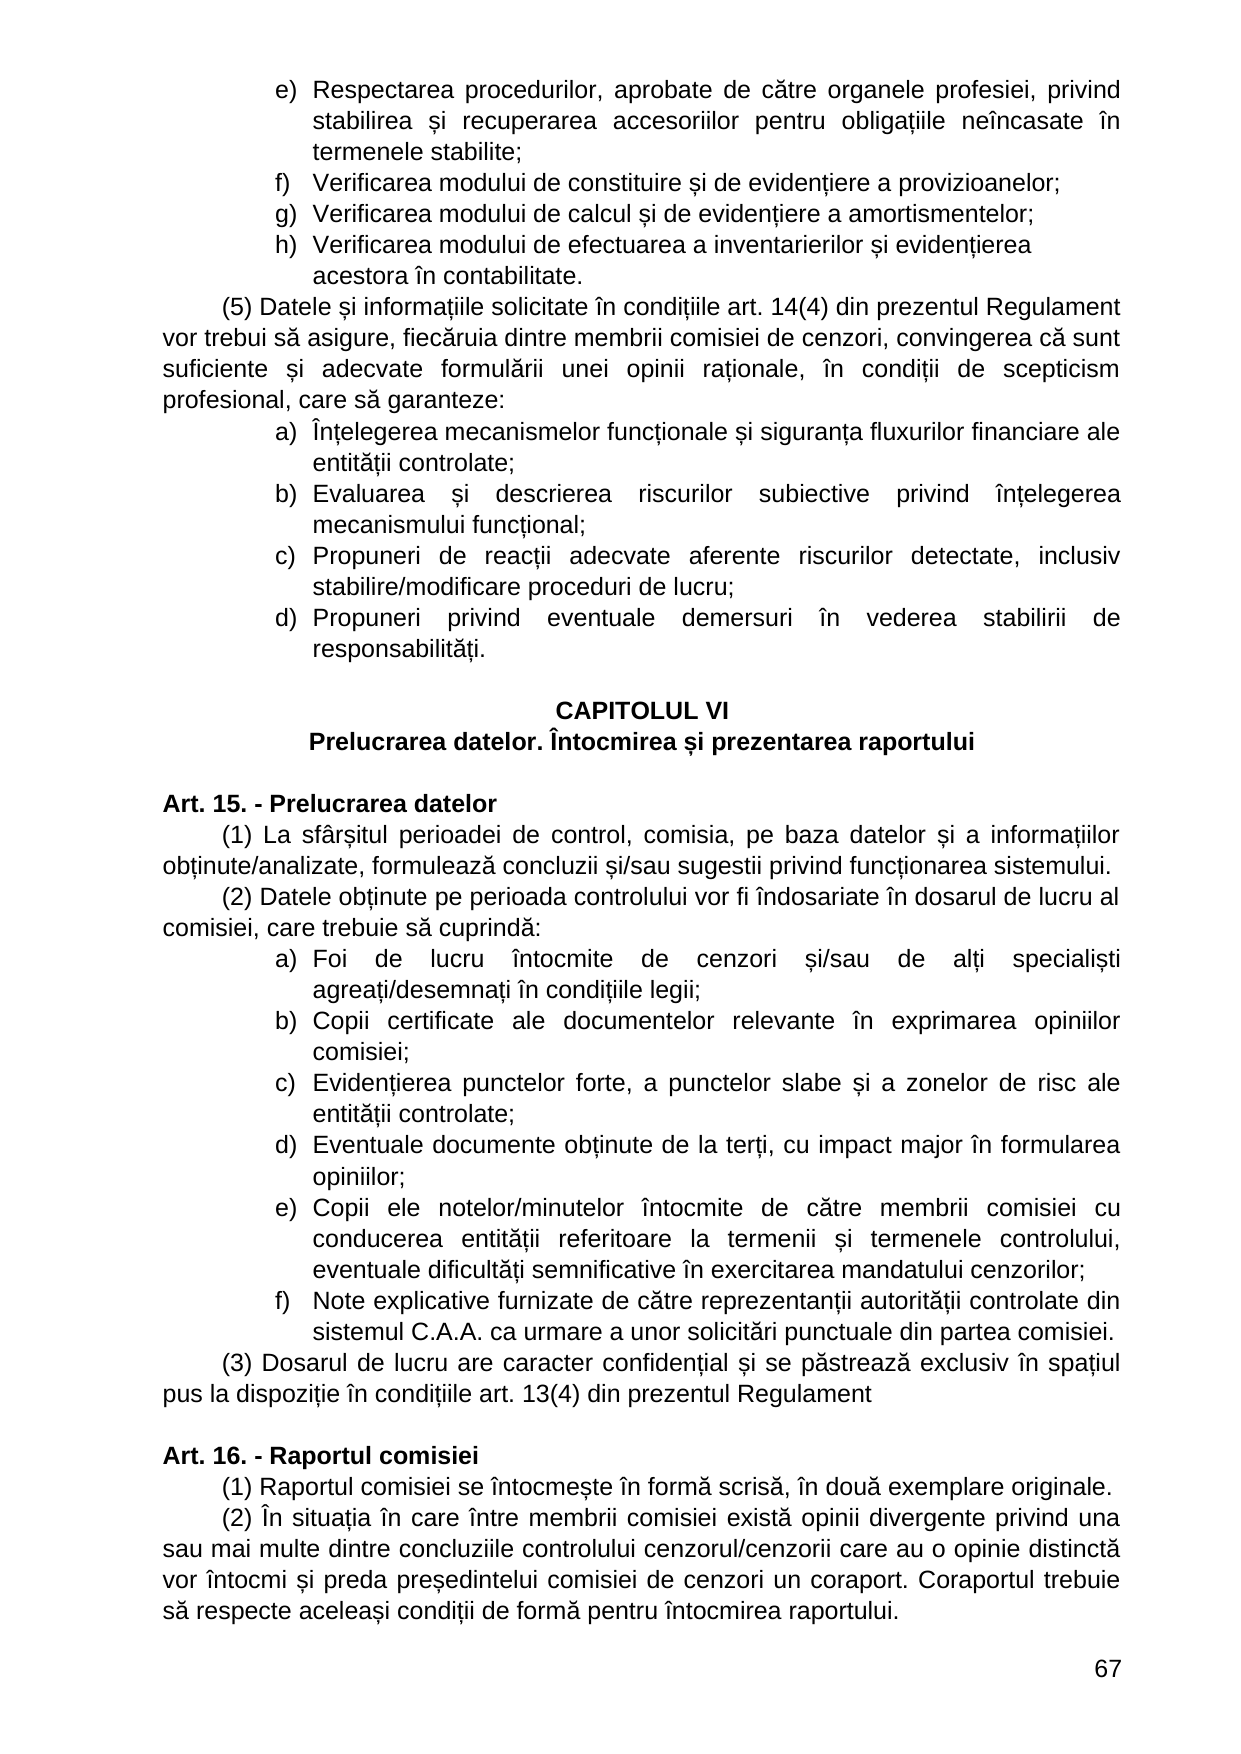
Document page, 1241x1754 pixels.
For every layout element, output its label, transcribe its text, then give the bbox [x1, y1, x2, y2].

list Evidențierea punctelor forte, a punctelor slabe și a zonelor de risc ale entității controlate; [275, 1068, 1122, 1128]
text (2) În situația în care între membrii comisiei există opinii divergente privind una sau mai multe dintre concluziile controlului cenzorul/cenzorii care au o opinie distinctă vor întocmi și preda președintelui comisiei de cenzori un coraport. Coraportul trebuie să respecte aceleași condiții de formă pentru întocmirea raportului. [162, 1503, 1122, 1625]
text Art. 16. - Raportul comisiei [162, 1441, 1122, 1469]
list Copii ele notelor/minutelor întocmite de către membrii comisiei cu conducerea entității referitoare la termenii și termenele controlului, eventuale dificultăți semnificative în exercitarea mandatului cenzorilor; [275, 1192, 1122, 1283]
text (2) Datele obținute pe perioada controlului vor fi îndosariate în dosarul de lucru al comisiei, care trebuie să cuprindă: [162, 882, 1122, 942]
list Foi de lucru întocmite de cenzori și/sau de alți specialiști agreați/desemnați în condițiile legii; [275, 944, 1122, 1004]
list Evaluarea și descrierea riscurilor subiective privind înțelegerea mecanismului funcțional; [275, 478, 1122, 538]
list Note explicative furnizate de către reprezentanții autorității controlate din sistemul C.A.A. ca urmare a unor solicitări punctuale din partea comisiei. [275, 1286, 1122, 1345]
text (1) Raportul comisiei se întocmește în formă scrisă, în două exemplare originale. [162, 1472, 1122, 1501]
text CAPITOLUL VI [162, 696, 1122, 724]
text (1) La sfârșitul perioadei de control, comisia, pe baza datelor și a informațiilor obținute/analizate, formulează concluzii și/sau sugestii privind funcționarea sistemului. [162, 820, 1122, 880]
text (3) Dosarul de lucru are caracter confidențial și se păstrează exclusiv în spațiul pus la dispoziție în condițiile art. 13(4) din prezentul Regulament [162, 1348, 1122, 1407]
list Respectarea procedurilor, aprobate de către organele profesiei, privind stabilirea și recuperarea accesoriilor pentru obligațiile neîncasate în termenele stabilite; [275, 75, 1122, 166]
list Propuneri de reacții adecvate aferente riscurilor detectate, inclusiv stabilire/modificare proceduri de lucru; [275, 541, 1122, 600]
list Propuneri privind eventuale demersuri în vederea stabilirii de responsabilități. [275, 603, 1122, 662]
list Verificarea modului de calcul și de evidențiere a amortismentelor; [275, 199, 1122, 228]
list Verificarea modului de efectuarea a inventarierilor și evidențierea acestora în contabilitate. [275, 230, 1122, 290]
text (5) Datele și informațiile solicitate în condițiile art. 14(4) din prezentul Regulament vor trebui să asigure, fiecăruia dintre membrii comisiei de cenzori, convingerea că sunt suficiente și adecvate formulării unei opinii raționale, în condiții de scepticism profesional, care să garanteze: [162, 292, 1122, 414]
list Eventuale documente obținute de la terți, cu impact major în formularea opiniilor; [275, 1130, 1122, 1190]
list Înțelegerea mecanismelor funcționale și siguranța fluxurilor financiare ale entității controlate; [275, 416, 1122, 476]
list Verificarea modului de constituire și de evidențiere a provizioanelor; [275, 168, 1122, 197]
list Copii certificate ale documentelor relevante în exprimarea opiniilor comisiei; [275, 1006, 1122, 1066]
text Prelucrarea datelor. Întocmirea și prezentarea raportului [162, 727, 1122, 756]
text Art. 15. - Prelucrarea datelor [162, 789, 1122, 818]
